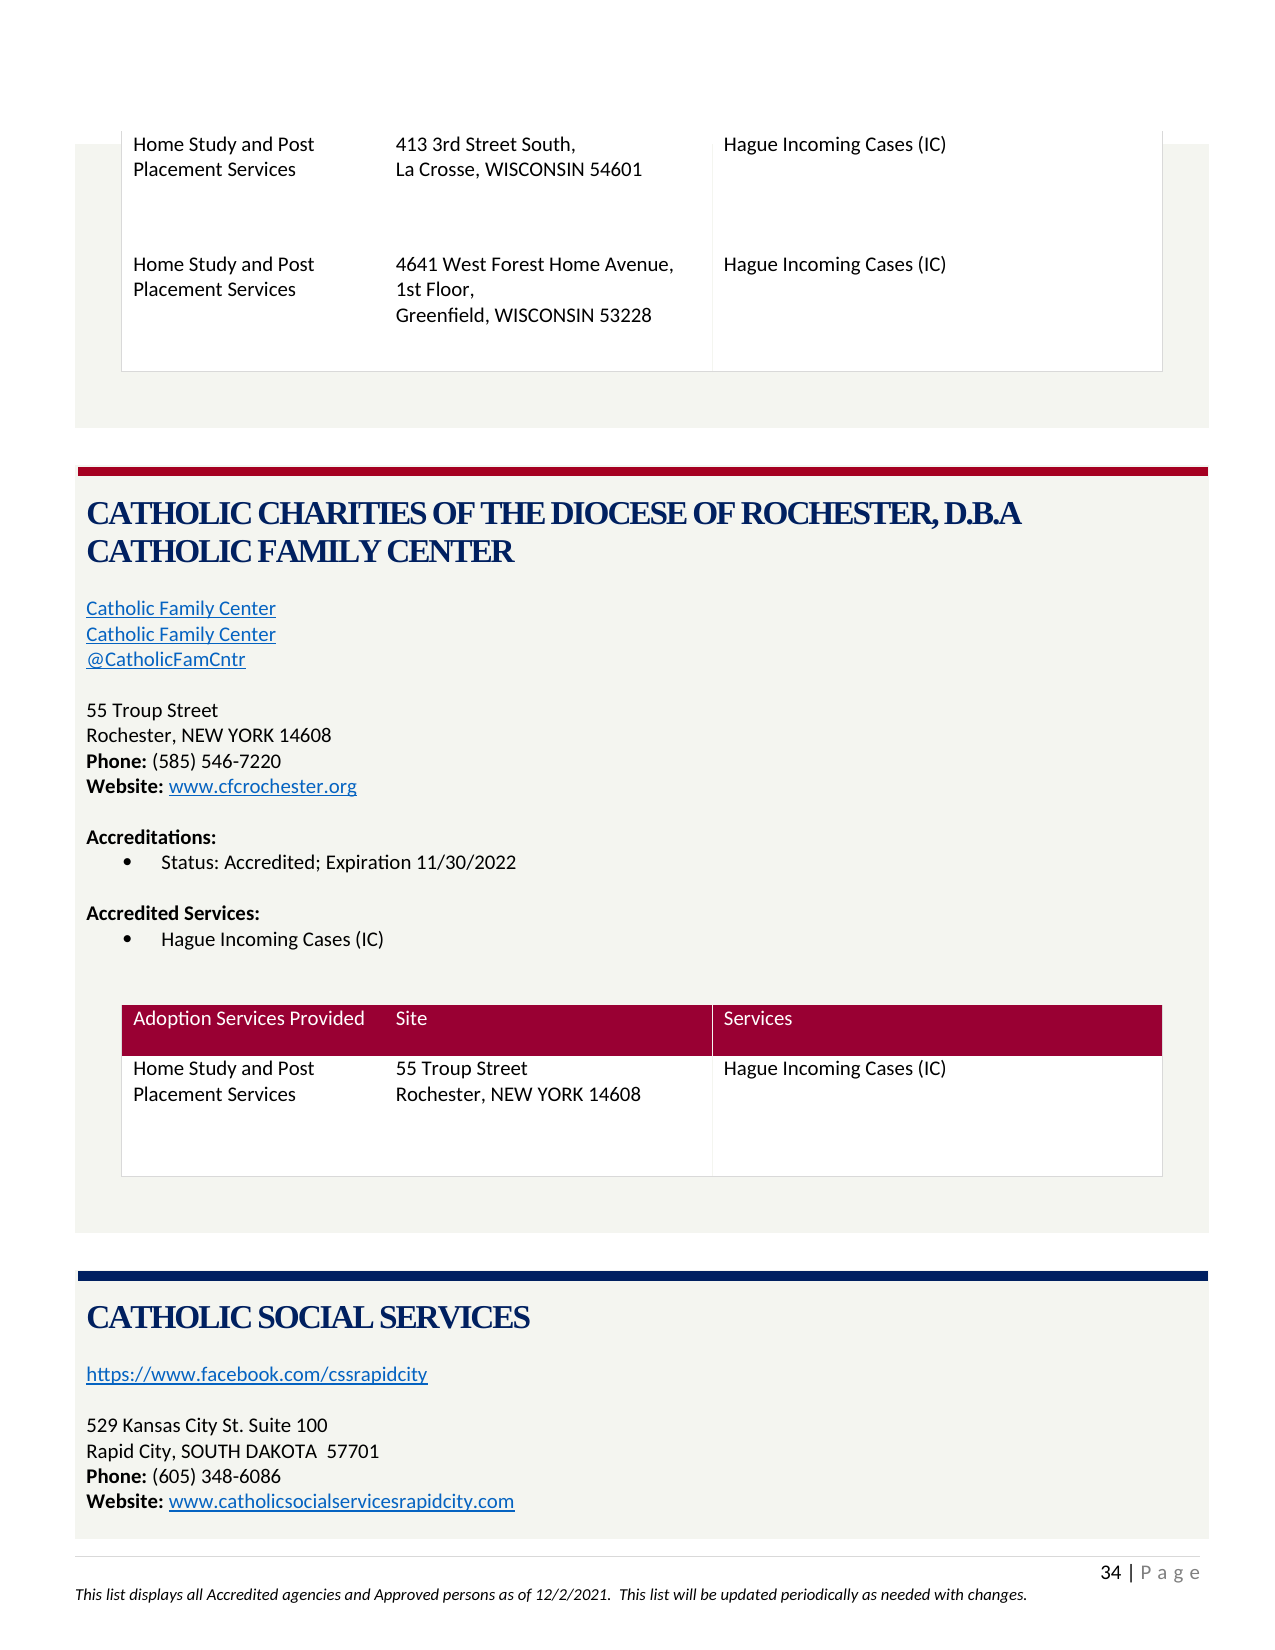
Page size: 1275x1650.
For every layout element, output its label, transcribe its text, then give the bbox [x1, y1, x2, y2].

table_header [75, 1270, 1209, 1539]
table_cell [75, 144, 1209, 428]
table_cell [75, 1005, 1209, 1233]
table_header Catholic Charities of the Diocese of rochester, D.B.A Catholic Family Center Facebook: Catholic Family Center LinkedIn: Catholic Family Center Twitter: @CatholicFamCntr 55 Troup Street Rochester, NEW YORK 14608 Phone: (585) 546-7220 Website: www.cfcrochester.org Accreditations: Status: Accredited; Expiration 11/30/2022 Accredited Services: Hague Incoming Cases (IC) [75, 465, 1209, 1005]
